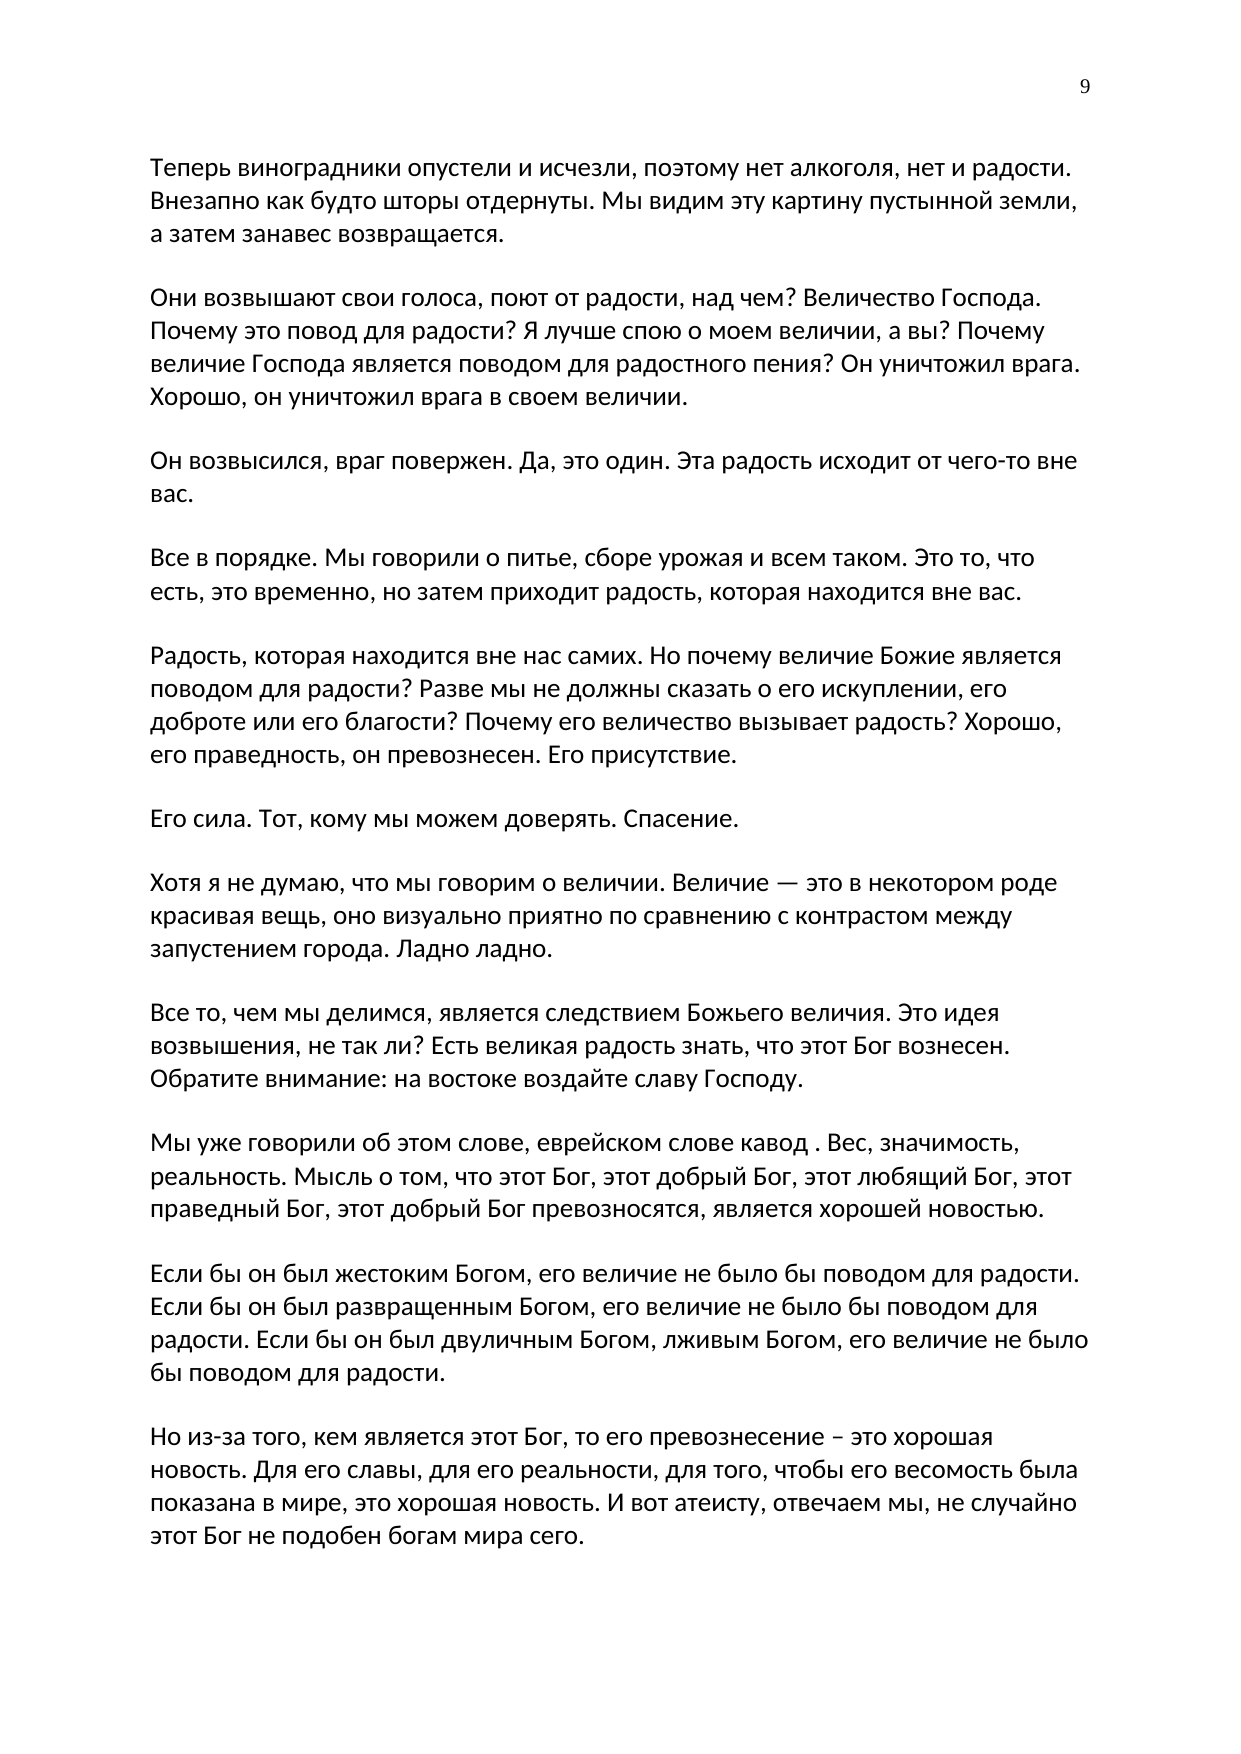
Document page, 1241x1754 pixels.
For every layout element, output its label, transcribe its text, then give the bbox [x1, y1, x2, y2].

text Его сила. Тот, кому мы можем доверять. Спасение. [150, 801, 1090, 834]
text Хотя я не думаю, что мы говорим о величии. Величие — это в некотором роде красивая вещь, оно визуально приятно по сравнению с контрастом между запустением города. Ладно ладно. [150, 865, 1090, 964]
text Все то, чем мы делимся, является следствием Божьего величия. Это идея возвышения, не так ли? Есть великая радость знать, что этот Бог вознесен. Обратите внимание: на востоке воздайте славу Господу. [150, 995, 1090, 1094]
text Они возвышают свои голоса, поют от радости, над чем? Величество Господа. Почему это повод для радости? Я лучше спою о моем величии, а вы? Почему величие Господа является поводом для радостного пения? Он уничтожил врага. Хорошо, он уничтожил врага в своем величии. [150, 280, 1090, 412]
text Если бы он был жестоким Богом, его величие не было бы поводом для радости. Если бы он был развращенным Богом, его величие не было бы поводом для радости. Если бы он был двуличным Богом, лживым Богом, его величие не было бы поводом для радости. [150, 1256, 1090, 1388]
text Радость, которая находится вне нас самих. Но почему величие Божие является поводом для радости? Разве мы не должны сказать о его искуплении, его доброте или его благости? Почему его величество вызывает радость? Хорошо, его праведность, он превознесен. Его присутствие. [150, 638, 1090, 770]
text Мы уже говорили об этом слове, еврейском слове кавод . Вес, значимость, реальность. Мысль о том, что этот Бог, этот добрый Бог, этот любящий Бог, этот праведный Бог, этот добрый Бог превозносятся, является хорошей новостью. [150, 1126, 1090, 1225]
text Теперь виноградники опустели и исчезли, поэтому нет алкоголя, нет и радости. Внезапно как будто шторы отдернуты. Мы видим эту картину пустынной земли, а затем занавес возвращается. [150, 150, 1090, 249]
text Но из-за того, кем является этот Бог, то его превознесение – это хорошая новость. Для его славы, для его реальности, для того, чтобы его весомость была показана в мире, это хорошая новость. И вот атеисту, отвечаем мы, не случайно этот Бог не подобен богам мира сего. [150, 1419, 1090, 1551]
text Все в порядке. Мы говорили о питье, сборе урожая и всем таком. Это то, что есть, это временно, но затем приходит радость, которая находится вне вас. [150, 541, 1090, 607]
text Он возвысился, враг повержен. Да, это один. Эта радость исходит от чего-то вне вас. [150, 443, 1090, 509]
